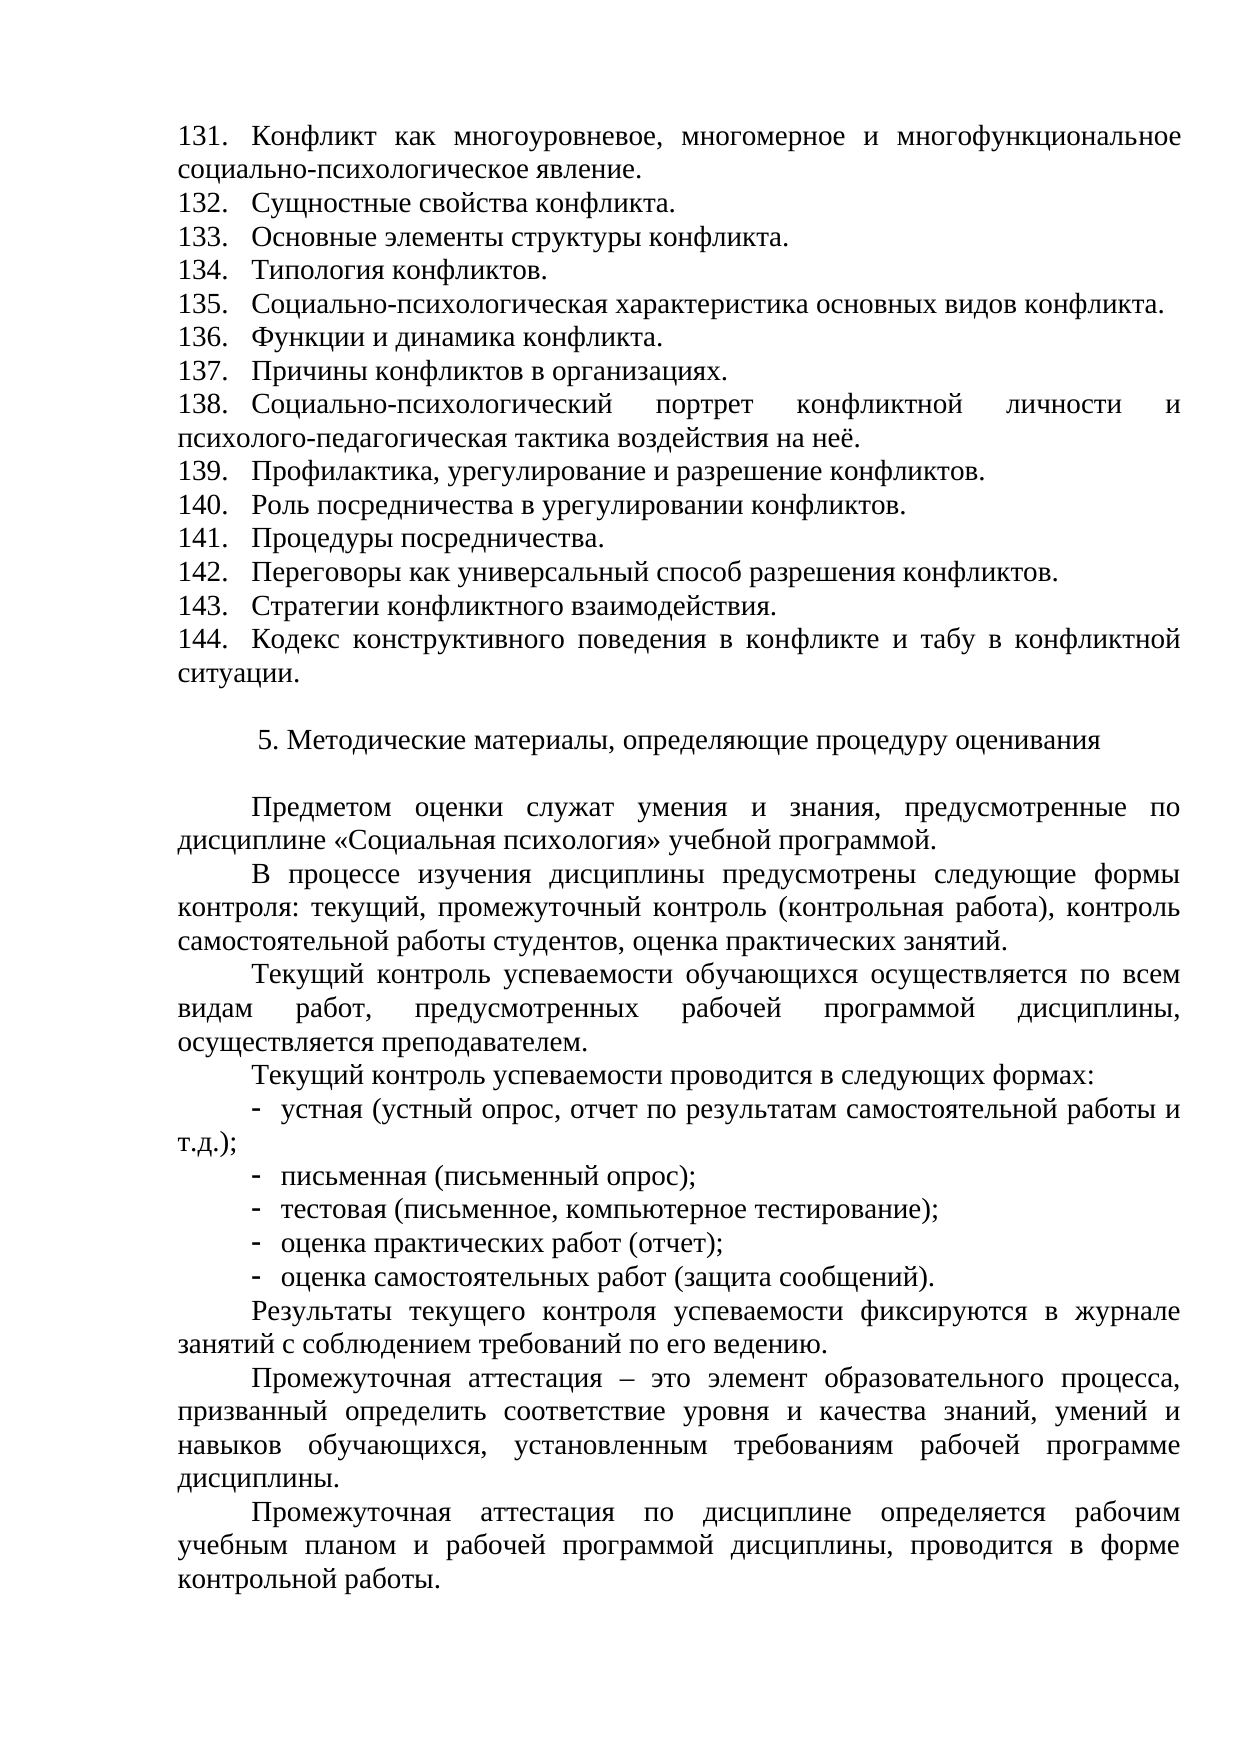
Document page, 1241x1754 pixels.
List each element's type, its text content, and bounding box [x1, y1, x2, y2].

list Процедуры посредничества. [177, 521, 1181, 554]
list Конфликт как многоуровневое, многомерное и многофункциональное социально-психологическое явление. [177, 118, 1181, 185]
list тестовая (письменное, компьютерное тестирование); [177, 1192, 1181, 1225]
list Роль посредничества в урегулировании конфликтов. [177, 487, 1181, 521]
list Функции и динамика конфликта. [177, 319, 1181, 353]
text В процессе изучения дисциплины предусмотрены следующие формы контроля: текущий, промежуточный контроль (контрольная работа), контроль самостоятельной работы студентов, оценка практических занятий. [177, 856, 1181, 957]
list Переговоры как универсальный способ разрешения конфликтов. [177, 554, 1181, 588]
list Основные элементы структуры конфликта. [177, 219, 1181, 252]
list Причины конфликтов в организациях. [177, 353, 1181, 386]
list устная (устный опрос, отчет по результатам самостоятельной работы и т.д.); [177, 1091, 1181, 1158]
text 5. Методические материалы, определяющие процедуру оценивания [177, 722, 1181, 755]
text Промежуточная аттестация по дисциплине определяется рабочим учебным планом и рабочей программой дисциплины, проводится в форме контрольной работы. [177, 1494, 1181, 1594]
text Предметом оценки служат умения и знания, предусмотренные по дисциплине «Социальная психология» учебной программой. [177, 789, 1181, 856]
list Кодекс конструктивного поведения в конфликте и табу в конфликтной ситуации. [177, 621, 1181, 688]
list Сущностные свойства конфликта. [177, 185, 1181, 219]
list Профилактика, урегулирование и разрешение конфликтов. [177, 453, 1181, 487]
list Типология конфликтов. [177, 252, 1181, 286]
text Текущий контроль успеваемости проводится в следующих формах: [177, 1057, 1181, 1091]
list Социально-психологическая характеристика основных видов конфликта. [177, 286, 1181, 319]
list Стратегии конфликтного взаимодействия. [177, 588, 1181, 621]
text Текущий контроль успеваемости обучающихся осуществляется по всем видам работ, предусмотренных рабочей программой дисциплины, осуществляется преподавателем. [177, 957, 1181, 1057]
text Результаты текущего контроля успеваемости фиксируются в журнале занятий с соблюдением требований по его ведению. [177, 1293, 1181, 1360]
list письменная (письменный опрос); [177, 1158, 1181, 1192]
list оценка самостоятельных работ (защита сообщений). [177, 1259, 1181, 1293]
list оценка практических работ (отчет); [177, 1225, 1181, 1259]
text Промежуточная аттестация – это элемент образовательного процесса, призванный определить соответствие уровня и качества знаний, умений и навыков обучающихся, установленным требованиям рабочей программе дисциплины. [177, 1360, 1181, 1494]
list Социально-психологический портрет конфликтной личности и психолого-педагогическая тактика воздействия на неё. [177, 386, 1181, 453]
